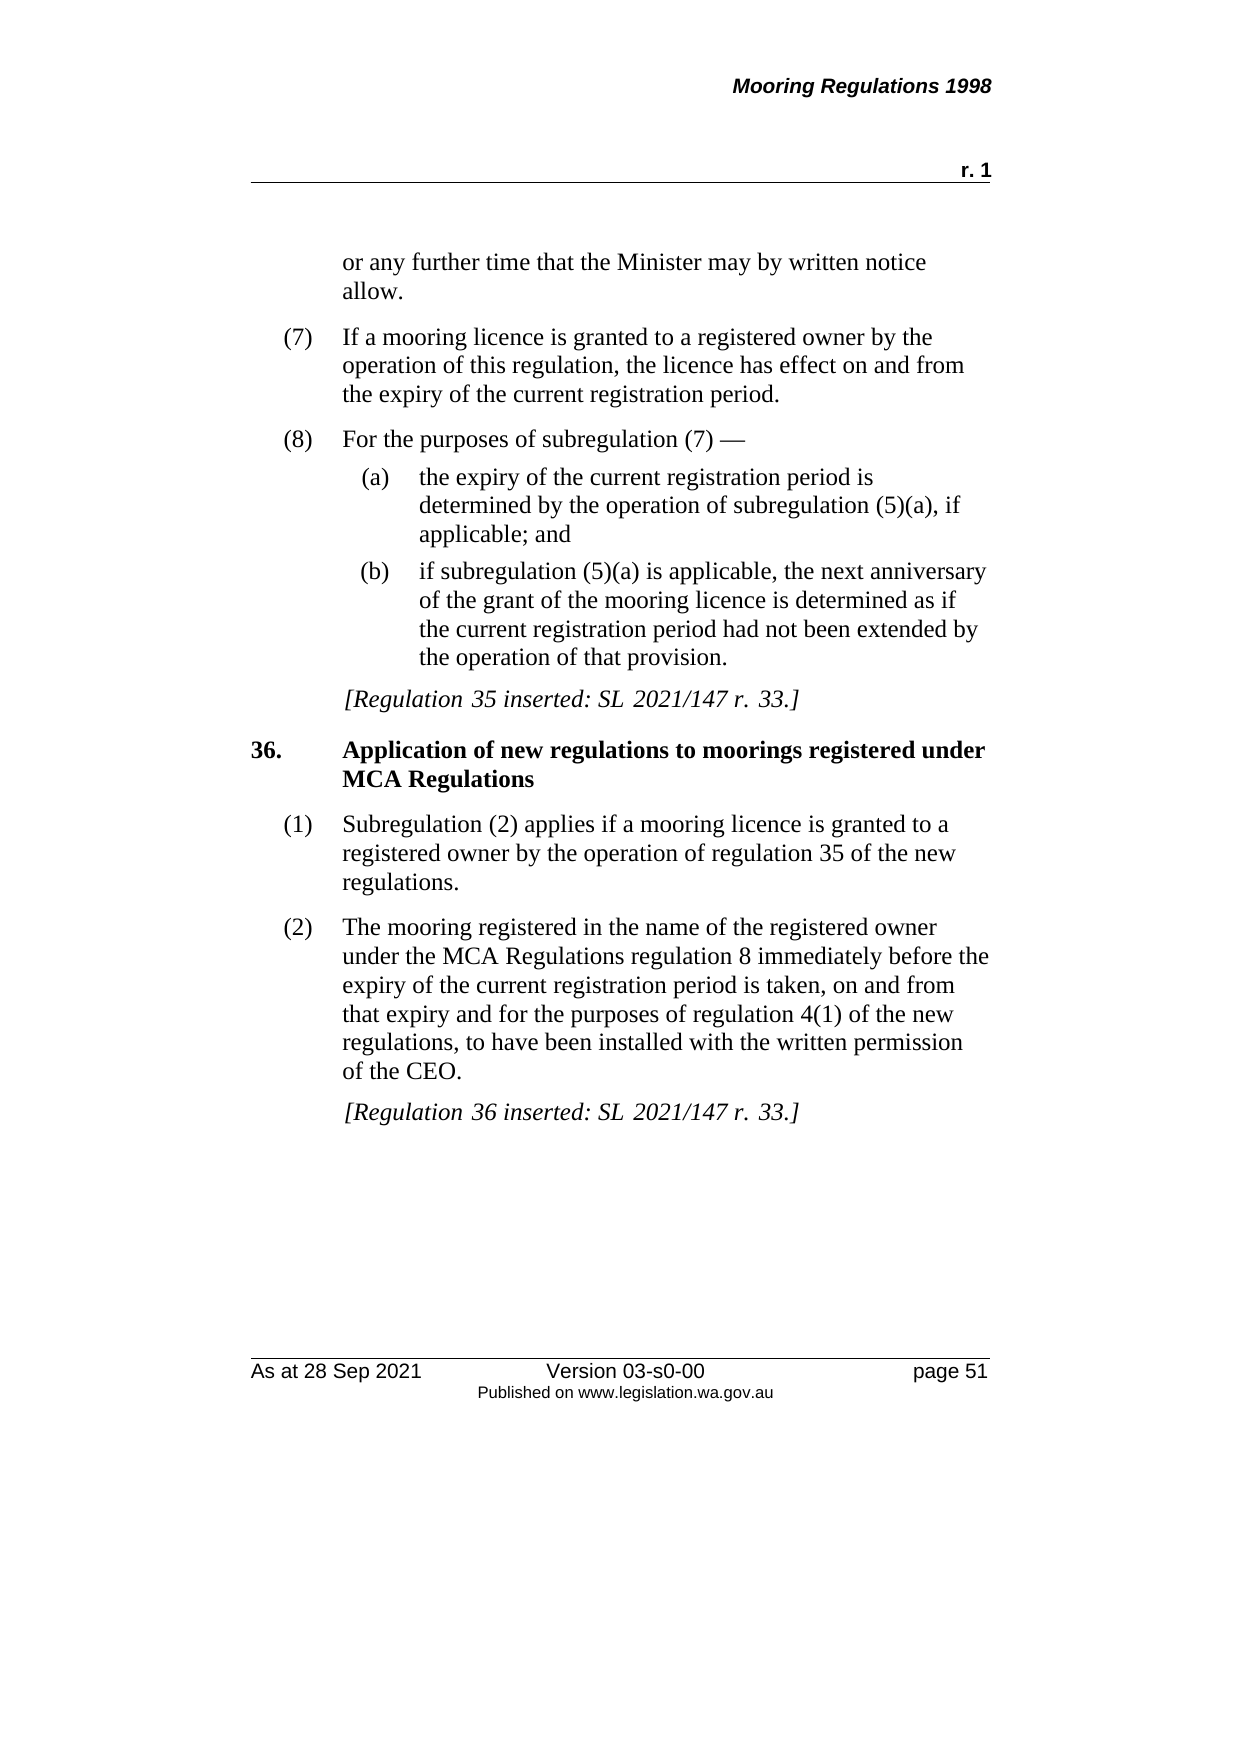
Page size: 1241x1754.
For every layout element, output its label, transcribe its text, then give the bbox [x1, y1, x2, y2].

text (1) Subregulation (2) applies if a mooring licence is granted to a registered owner by the operation of regulation 35 of the new regulations. [251, 809, 990, 896]
text (2) The mooring registered in the name of the registered owner under the MCA Regulations regulation 8 immediately before the expiry of the current registration period is taken, on and from that expiry and for the purposes of regulation 4(1) of the new regulations, to have been installed with the written permission of the CEO. [251, 912, 990, 1085]
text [251, 247, 990, 305]
subtitle 36. Application of new regulations to moorings registered under MCA Regulations [251, 735, 990, 793]
text (b) if subregulation (5)(a) is applicable, the next anniversary of the grant of the mooring licence is determined as if the current registration period had not been extended by the operation of that provision. [251, 556, 990, 671]
text (a) the expiry of the current registration period is determined by the operation of subregulation (5)(a), if applicable; and [251, 462, 990, 548]
text (7) If a mooring licence is granted to a registered owner by the operation of this regulation, the licence has effect on and from the expiry of the current registration period. [251, 322, 990, 408]
text [Regulation 36 inserted: SL 2021/147 r. 33.] [251, 1097, 990, 1126]
text (8) For the purposes of subregulation (7) — [251, 424, 990, 453]
text [Regulation 35 inserted: SL 2021/147 r. 33.] [251, 684, 990, 712]
